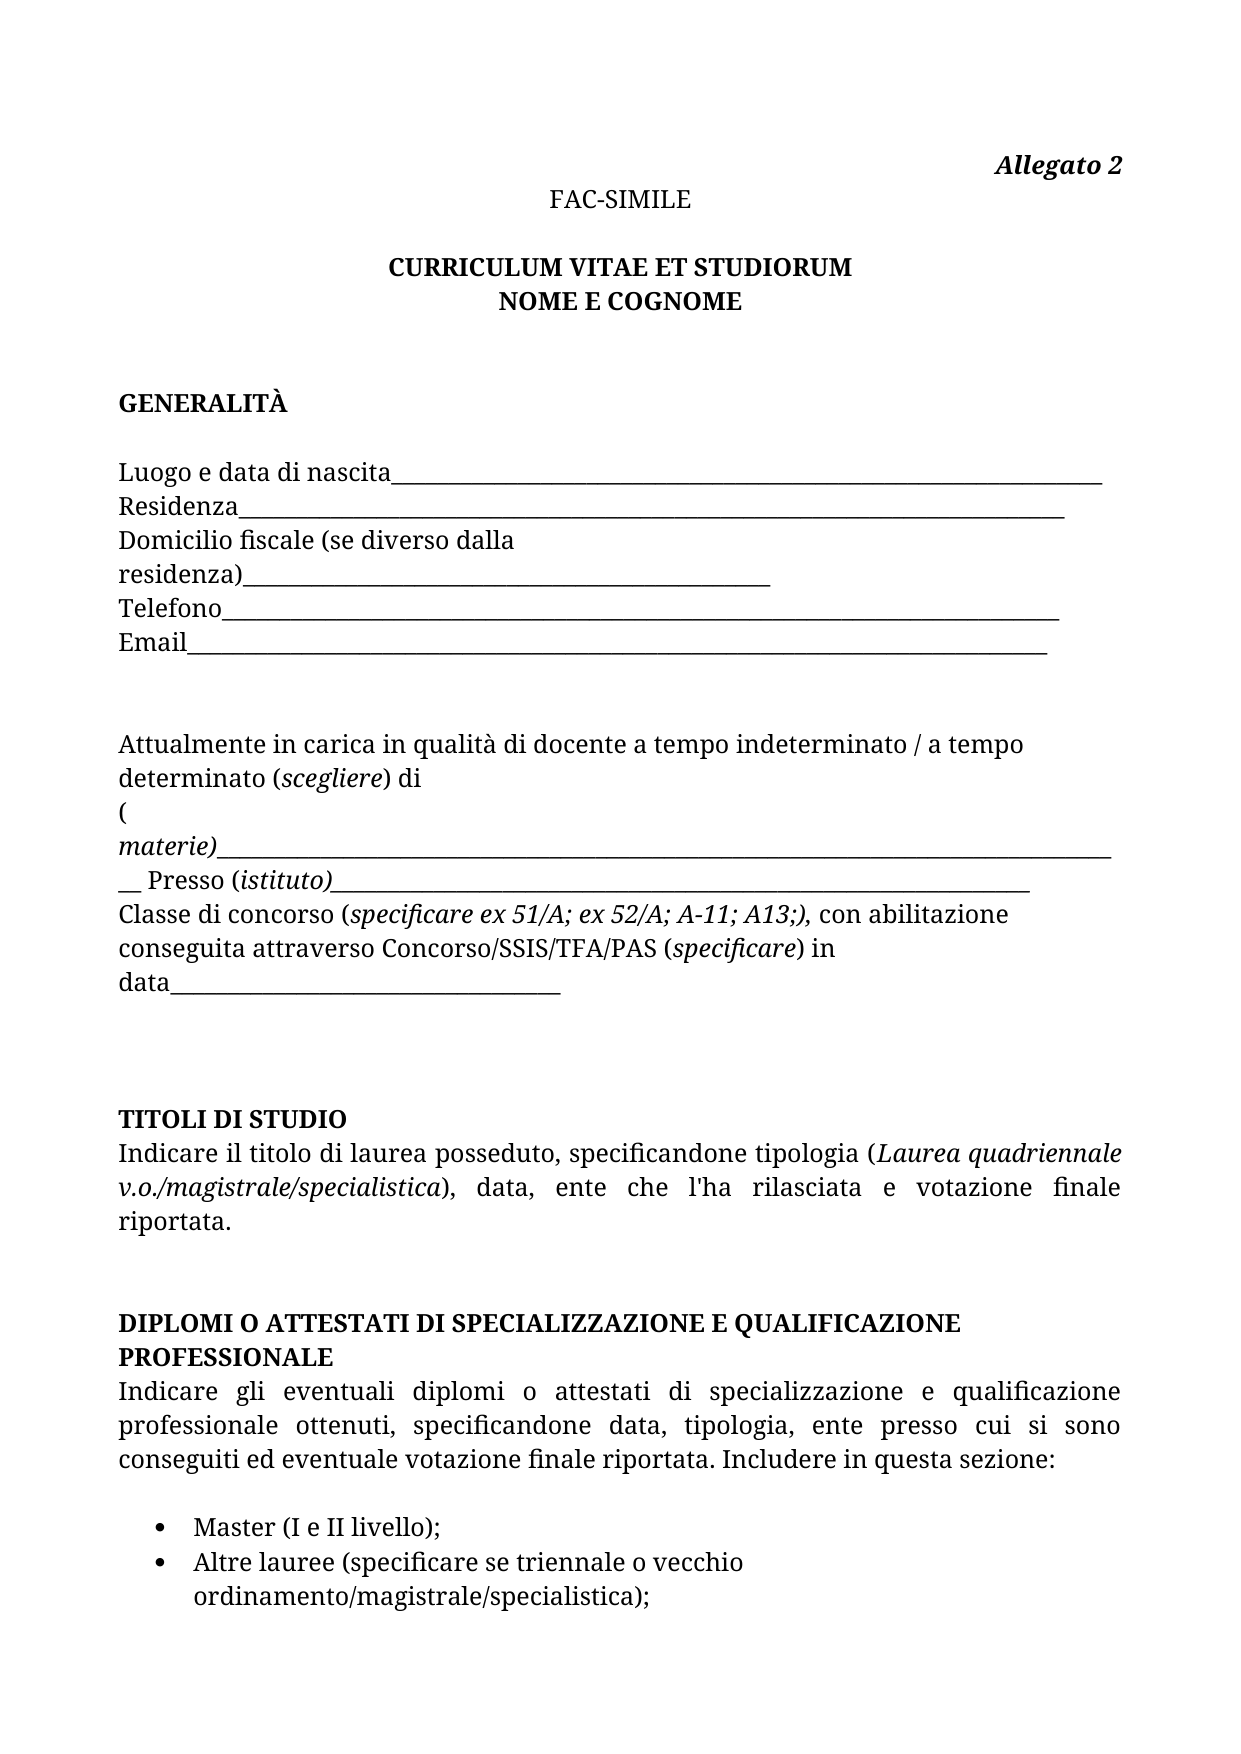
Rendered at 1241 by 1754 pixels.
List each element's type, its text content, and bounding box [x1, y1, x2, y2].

text Telefono_________________________________________________________________________ [118, 590, 1122, 624]
text Residenza________________________________________________________________________ [118, 488, 1122, 522]
list Altre lauree (specificare se triennale o vecchio ordinamento/magistrale/specialistica); [156, 1544, 1122, 1612]
text Domicilio fiscale (se diverso dalla residenza)______________________________________________ [118, 522, 1122, 590]
text Indicare il titolo di laurea posseduto, specificandone tipologia (Laurea quadriennale v.o./magistrale/specialistica), data, ente che l'ha rilasciata e votazione finale riportata. [118, 1135, 1122, 1238]
text NOME E COGNOME [118, 284, 1122, 318]
text Allegato 2 [118, 148, 1122, 182]
list Master (I e II livello); [156, 1510, 1122, 1544]
text DIPLOMI O ATTESTATI DI SPECIALIZZAZIONE E QUALIFICAZIONE PROFESSIONALE [118, 1306, 1122, 1374]
text GENERALITÀ [118, 386, 1122, 420]
text TITOLI DI STUDIO [118, 1101, 1122, 1135]
text Indicare gli eventuali diplomi o attestati di specializzazione e qualificazione professionale ottenuti, specificandone data, tipologia, ente presso cui si sono conseguiti ed eventuale votazione finale riportata. Includere in questa sezione: [118, 1374, 1122, 1476]
text CURRICULUM VITAE ET STUDIORUM [118, 250, 1122, 284]
text Luogo e data di nascita______________________________________________________________ [118, 454, 1122, 488]
text Attualmente in carica in qualità di docente a tempo indeterminato / a tempo determinato (scegliere) di (materie)________________________________________________________________________________ Presso (istituto)_____________________________________________________________ [118, 727, 1122, 897]
text FAC-SIMILE [118, 182, 1122, 216]
text Email___________________________________________________________________________ [118, 624, 1122, 658]
text Classe di concorso (specificare ex 51/A; ex 52/A; A-11; A13;), con abilitazione conseguita attraverso Concorso/SSIS/TFA/PAS (specificare) in data__________________________________ [118, 897, 1122, 999]
